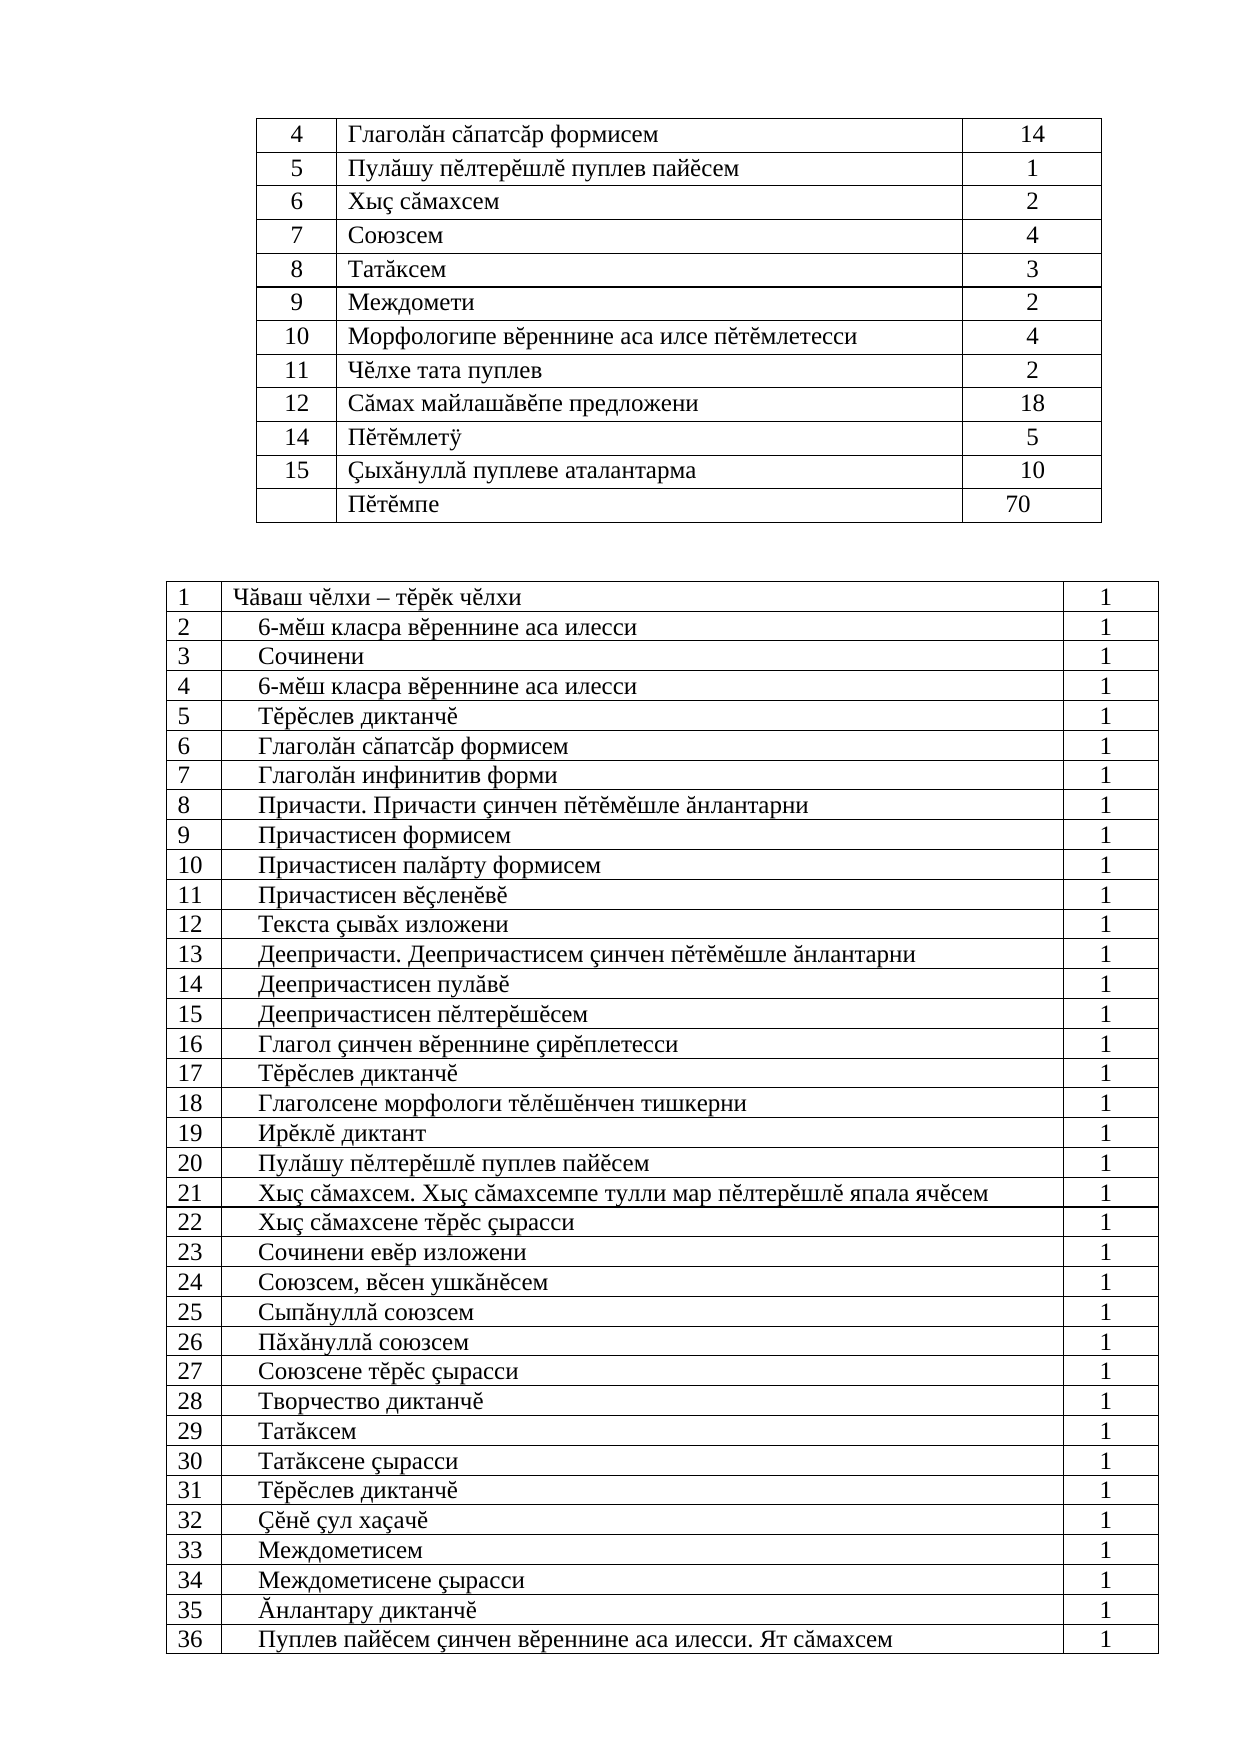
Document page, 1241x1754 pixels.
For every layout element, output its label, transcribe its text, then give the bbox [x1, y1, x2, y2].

table_header Чăваш чĕлхи – тĕрĕк чĕлхи [222, 582, 1063, 611]
table_cell Пуплев пайĕсем çинчен вĕреннине аса илесси. Ят сăмахсем [222, 1625, 1063, 1653]
table_cell 7 [257, 220, 336, 253]
table_cell 4 [963, 321, 1101, 354]
table_cell Пĕтĕмпе [337, 489, 962, 522]
table_cell [257, 489, 336, 522]
table_cell 1 [1064, 612, 1158, 640]
table_cell Сыпăнуллă союзсем [222, 1297, 1063, 1326]
table_cell 1 [963, 153, 1101, 185]
table_cell 6 [257, 186, 336, 219]
table_cell Деепричастисен пĕлтерĕшĕсем [222, 999, 1063, 1028]
table_cell 5 [963, 422, 1101, 454]
table_cell Глаголăн инфинитив форми [222, 761, 1063, 789]
table_cell Сочинени евĕр изложени [222, 1237, 1063, 1266]
table_cell Морфологипе вĕреннине аса илсе пĕтĕмлетесси [337, 321, 962, 354]
table_cell 10 [167, 850, 221, 879]
table_cell Тĕрĕслев диктанчĕ [222, 701, 1063, 730]
table_cell 1 [1064, 999, 1158, 1028]
table_cell Творчество диктанчĕ [222, 1386, 1063, 1415]
table_cell 18 [167, 1088, 221, 1117]
table_cell Татăксене çырасси [222, 1446, 1063, 1474]
table_cell 1 [1064, 1148, 1158, 1177]
table_cell 2 [963, 186, 1101, 219]
table_cell 20 [167, 1148, 221, 1177]
table_cell 14 [963, 119, 1101, 152]
table_cell 1 [1064, 671, 1158, 700]
table_cell 33 [167, 1535, 221, 1564]
table_cell 18 [963, 388, 1101, 421]
table_cell 1 [1064, 850, 1158, 879]
table_cell 15 [257, 456, 336, 488]
table_cell Союзсем, вĕсен ушкăнĕсем [222, 1267, 1063, 1296]
table_cell 4 [963, 220, 1101, 253]
table_cell 7 [167, 761, 221, 789]
table_cell 6-мĕш класра вĕреннине аса илесси [222, 612, 1063, 640]
table_cell 36 [167, 1625, 221, 1653]
table_cell 3 [167, 641, 221, 670]
table_cell 1 [1064, 939, 1158, 968]
table_cell 26 [167, 1327, 221, 1355]
table_cell Междометисем [222, 1535, 1063, 1564]
table_header 1 [167, 582, 221, 611]
table_cell 1 [1064, 1118, 1158, 1147]
table_cell Пулăшу пĕлтерĕшлĕ пуплев пайĕсем [337, 153, 962, 185]
table_cell Причастисен палăрту формисем [222, 850, 1063, 879]
table_cell Ирĕклĕ диктант [222, 1118, 1063, 1147]
table_cell 1 [1064, 1178, 1158, 1206]
table_cell 5 [257, 153, 336, 185]
table_cell Глаголсене морфологи тĕлĕшĕнчен тишкерни [222, 1088, 1063, 1117]
table_cell Союзсем [337, 220, 962, 253]
table_cell 6 [167, 731, 221, 759]
table_cell 21 [167, 1178, 221, 1206]
table_cell Ăнлантару диктанчĕ [222, 1595, 1063, 1623]
table_cell Сăмах майлашăвĕпе предложени [337, 388, 962, 421]
table_cell 11 [167, 880, 221, 908]
table_cell 1 [1064, 761, 1158, 789]
table_cell Çыхăнуллă пуплеве аталантарма [337, 456, 962, 488]
table_cell Хыç сăмахсене тĕрĕс çырасси [222, 1208, 1063, 1236]
table_cell 2 [167, 612, 221, 640]
table_cell 19 [167, 1118, 221, 1147]
table_cell Текста çывăх изложени [222, 910, 1063, 938]
table_cell Союзсене тĕрĕс çырасси [222, 1356, 1063, 1385]
table_cell Междометисене çырасси [222, 1565, 1063, 1594]
table_cell 1 [1064, 880, 1158, 908]
table_cell 8 [167, 790, 221, 819]
table_cell 14 [167, 969, 221, 998]
table_cell 4 [167, 671, 221, 700]
table_cell Глаголăн сăпатсăр формисем [337, 119, 962, 152]
table_cell Глагол çинчен вĕреннине çирĕплетесси [222, 1029, 1063, 1057]
table_cell 1 [1064, 1595, 1158, 1623]
table_cell 13 [167, 939, 221, 968]
table_cell Междомети [337, 288, 962, 320]
table_cell 1 [1064, 1029, 1158, 1057]
table_cell Пулăшу пĕлтерĕшлĕ пуплев пайĕсем [222, 1148, 1063, 1177]
table_cell 1 [1064, 1476, 1158, 1504]
table_cell 32 [167, 1505, 221, 1534]
table_cell Татăксем [222, 1416, 1063, 1445]
table_cell 1 [1064, 1505, 1158, 1534]
table_cell 1 [1064, 1208, 1158, 1236]
table_cell 27 [167, 1356, 221, 1385]
table_cell 6-мĕш класра вĕреннине аса илесси [222, 671, 1063, 700]
table_cell Пăхăнуллă союзсем [222, 1327, 1063, 1355]
table_cell Хыç сăмахсем [337, 186, 962, 219]
table_cell 1 [1064, 1535, 1158, 1564]
table_cell 14 [257, 422, 336, 454]
table_cell 10 [257, 321, 336, 354]
table_cell 70 [963, 489, 1101, 522]
table_cell 1 [1064, 820, 1158, 849]
table_cell 8 [257, 254, 336, 286]
table_cell 22 [167, 1208, 221, 1236]
table_cell Деепричастисен пулăвĕ [222, 969, 1063, 998]
table_cell 30 [167, 1446, 221, 1474]
table_cell 1 [1064, 1059, 1158, 1087]
table_cell Чĕлхе тата пуплев [337, 355, 962, 387]
table_cell Причастисен формисем [222, 820, 1063, 849]
table_cell 1 [1064, 1625, 1158, 1653]
table_cell 12 [257, 388, 336, 421]
table_cell 34 [167, 1565, 221, 1594]
table_cell 1 [1064, 701, 1158, 730]
table_cell 11 [257, 355, 336, 387]
table_cell 1 [1064, 1327, 1158, 1355]
table_cell 16 [167, 1029, 221, 1057]
table_cell 1 [1064, 1446, 1158, 1474]
table_cell 1 [1064, 910, 1158, 938]
table_cell Çĕнĕ çул хаçачĕ [222, 1505, 1063, 1534]
table_cell 1 [1064, 1356, 1158, 1385]
table_cell 12 [167, 910, 221, 938]
table_cell 2 [963, 355, 1101, 387]
table_cell 24 [167, 1267, 221, 1296]
table_cell 1 [1064, 1386, 1158, 1415]
table_cell 17 [167, 1059, 221, 1087]
table_cell 10 [963, 456, 1101, 488]
table_cell Тĕрĕслев диктанчĕ [222, 1476, 1063, 1504]
table_cell 1 [1064, 641, 1158, 670]
table_cell Тĕрĕслев диктанчĕ [222, 1059, 1063, 1087]
table_cell Татăксем [337, 254, 962, 286]
table_cell 5 [167, 701, 221, 730]
table_cell 1 [1064, 731, 1158, 759]
table_cell 9 [257, 288, 336, 320]
table_cell Причасти. Причасти çинчен пĕтĕмĕшле ăнлантарни [222, 790, 1063, 819]
table_cell 1 [1064, 1237, 1158, 1266]
table_cell Сочинени [222, 641, 1063, 670]
table_cell Пĕтĕмлетÿ [337, 422, 962, 454]
table_cell 1 [1064, 790, 1158, 819]
table_cell 1 [1064, 969, 1158, 998]
table_cell 15 [167, 999, 221, 1028]
table_cell 1 [1064, 1267, 1158, 1296]
table_cell 35 [167, 1595, 221, 1623]
table_cell 9 [167, 820, 221, 849]
table_cell 1 [1064, 1416, 1158, 1445]
table_cell 23 [167, 1237, 221, 1266]
table_cell 2 [963, 288, 1101, 320]
table_cell 31 [167, 1476, 221, 1504]
table_cell Хыç сăмахсем. Хыç сăмахсемпе тулли мар пĕлтерĕшлĕ япала ячĕсем [222, 1178, 1063, 1206]
table_cell 4 [257, 119, 336, 152]
table_cell 1 [1064, 1565, 1158, 1594]
table_cell Деепричасти. Деепричастисем çинчен пĕтĕмĕшле ăнлантарни [222, 939, 1063, 968]
table_cell 29 [167, 1416, 221, 1445]
table_cell Глаголăн сăпатсăр формисем [222, 731, 1063, 759]
table_cell Причастисен вĕçленĕвĕ [222, 880, 1063, 908]
table_cell 1 [1064, 1297, 1158, 1326]
table_header 1 [1064, 582, 1158, 611]
table_cell 28 [167, 1386, 221, 1415]
table_cell 1 [1064, 1088, 1158, 1117]
table_cell 3 [963, 254, 1101, 286]
table_cell 25 [167, 1297, 221, 1326]
